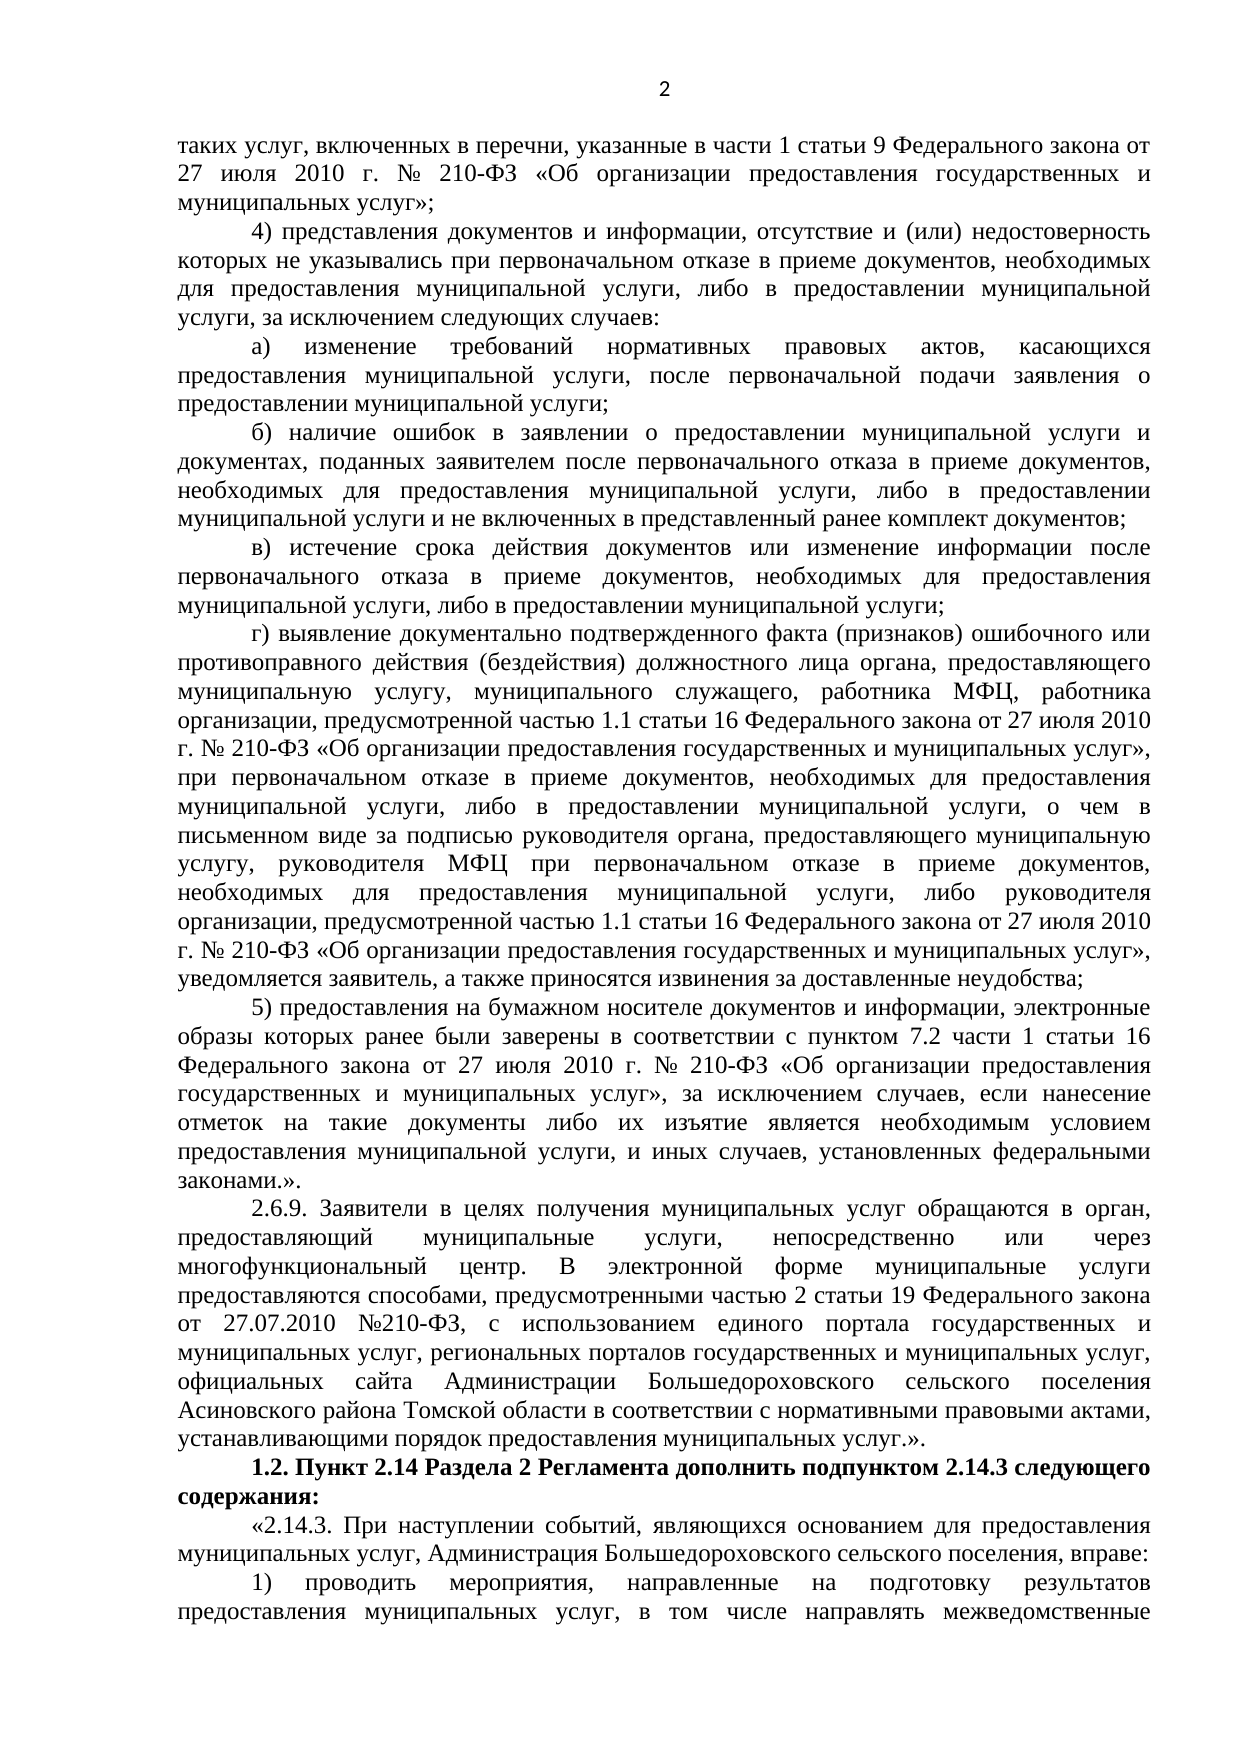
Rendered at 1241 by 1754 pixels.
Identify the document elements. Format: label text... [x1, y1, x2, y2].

text 5) предоставления на бумажном носителе документов и информации, электронные образы которых ранее были заверены в соответствии с пунктом 7.2 части 1 статьи 16 Федерального закона от 27 июля 2010 г. № 210-ФЗ «Об организации предоставления государственных и муниципальных услуг», за исключением случаев, если нанесение отметок на такие документы либо их изъятие является необходимым условием предоставления муниципальной услуги, и иных случаев, установленных федеральными законами.». [177, 992, 1152, 1193]
text в) истечение срока действия документов или изменение информации после первоначального отказа в приеме документов, необходимых для предоставления муниципальной услуги, либо в предоставлении муниципальной услуги; [177, 532, 1152, 618]
text 4) представления документов и информации, отсутствие и (или) недостоверность которых не указывались при первоначальном отказе в приеме документов, необходимых для предоставления муниципальной услуги, либо в предоставлении муниципальной услуги, за исключением следующих случаев: [177, 216, 1152, 331]
text 1.2. Пункт 2.14 Раздела 2 Регламента дополнить подпунктом 2.14.3 следующего содержания: [177, 1452, 1152, 1510]
text 2.6.9. Заявители в целях получения муниципальных услуг обращаются в орган, предоставляющий муниципальные услуги, непосредственно или через многофункциональный центр. В электронной форме муниципальные услуги предоставляются способами, предусмотренными частью 2 статьи 19 Федерального закона от №210-ФЗ, с использованием единого портала государственных и муниципальных услуг, региональных порталов государственных и муниципальных услуг, официальных сайта Администрации Большедороховского сельского поселения Асиновского района Томской области в соответствии с нормативными правовыми актами, устанавливающими порядок предоставления муниципальных услуг.». [177, 1193, 1152, 1452]
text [177, 1567, 1152, 1625]
text б) наличие ошибок в заявлении о предоставлении муниципальной услуги и документах, поданных заявителем после первоначального отказа в приеме документов, необходимых для предоставления муниципальной услуги, либо в предоставлении муниципальной услуги и не включенных в представленный ранее комплект документов; [177, 417, 1152, 532]
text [177, 130, 1152, 216]
text «2.14.3. При наступлении событий, являющихся основанием для предоставления муниципальных услуг, Администрация Большедороховского сельского поселения, вправе: [177, 1510, 1152, 1567]
text а) изменение требований нормативных правовых актов, касающихся предоставления муниципальной услуги, после первоначальной подачи заявления о предоставлении муниципальной услуги; [177, 331, 1152, 417]
text г) выявление документально подтвержденного факта (признаков) ошибочного или противоправного действия (бездействия) должностного лица органа, предоставляющего муниципальную услугу, муниципального служащего, работника МФЦ, работника организации, предусмотренной частью 1.1 статьи 16 Федерального закона от 27 июля 2010 г. № 210-ФЗ «Об организации предоставления государственных и муниципальных услуг», при первоначальном отказе в приеме документов, необходимых для предоставления муниципальной услуги, либо в предоставлении муниципальной услуги, о чем в письменном виде за подписью руководителя органа, предоставляющего муниципальную услугу, руководителя МФЦ при первоначальном отказе в приеме документов, необходимых для предоставления муниципальной услуги, либо руководителя организации, предусмотренной частью 1.1 статьи 16 Федерального закона от 27 июля 2010 г. № 210-ФЗ «Об организации предоставления государственных и муниципальных услуг», уведомляется заявитель, а также приносятся извинения за доставленные неудобства; [177, 618, 1152, 992]
